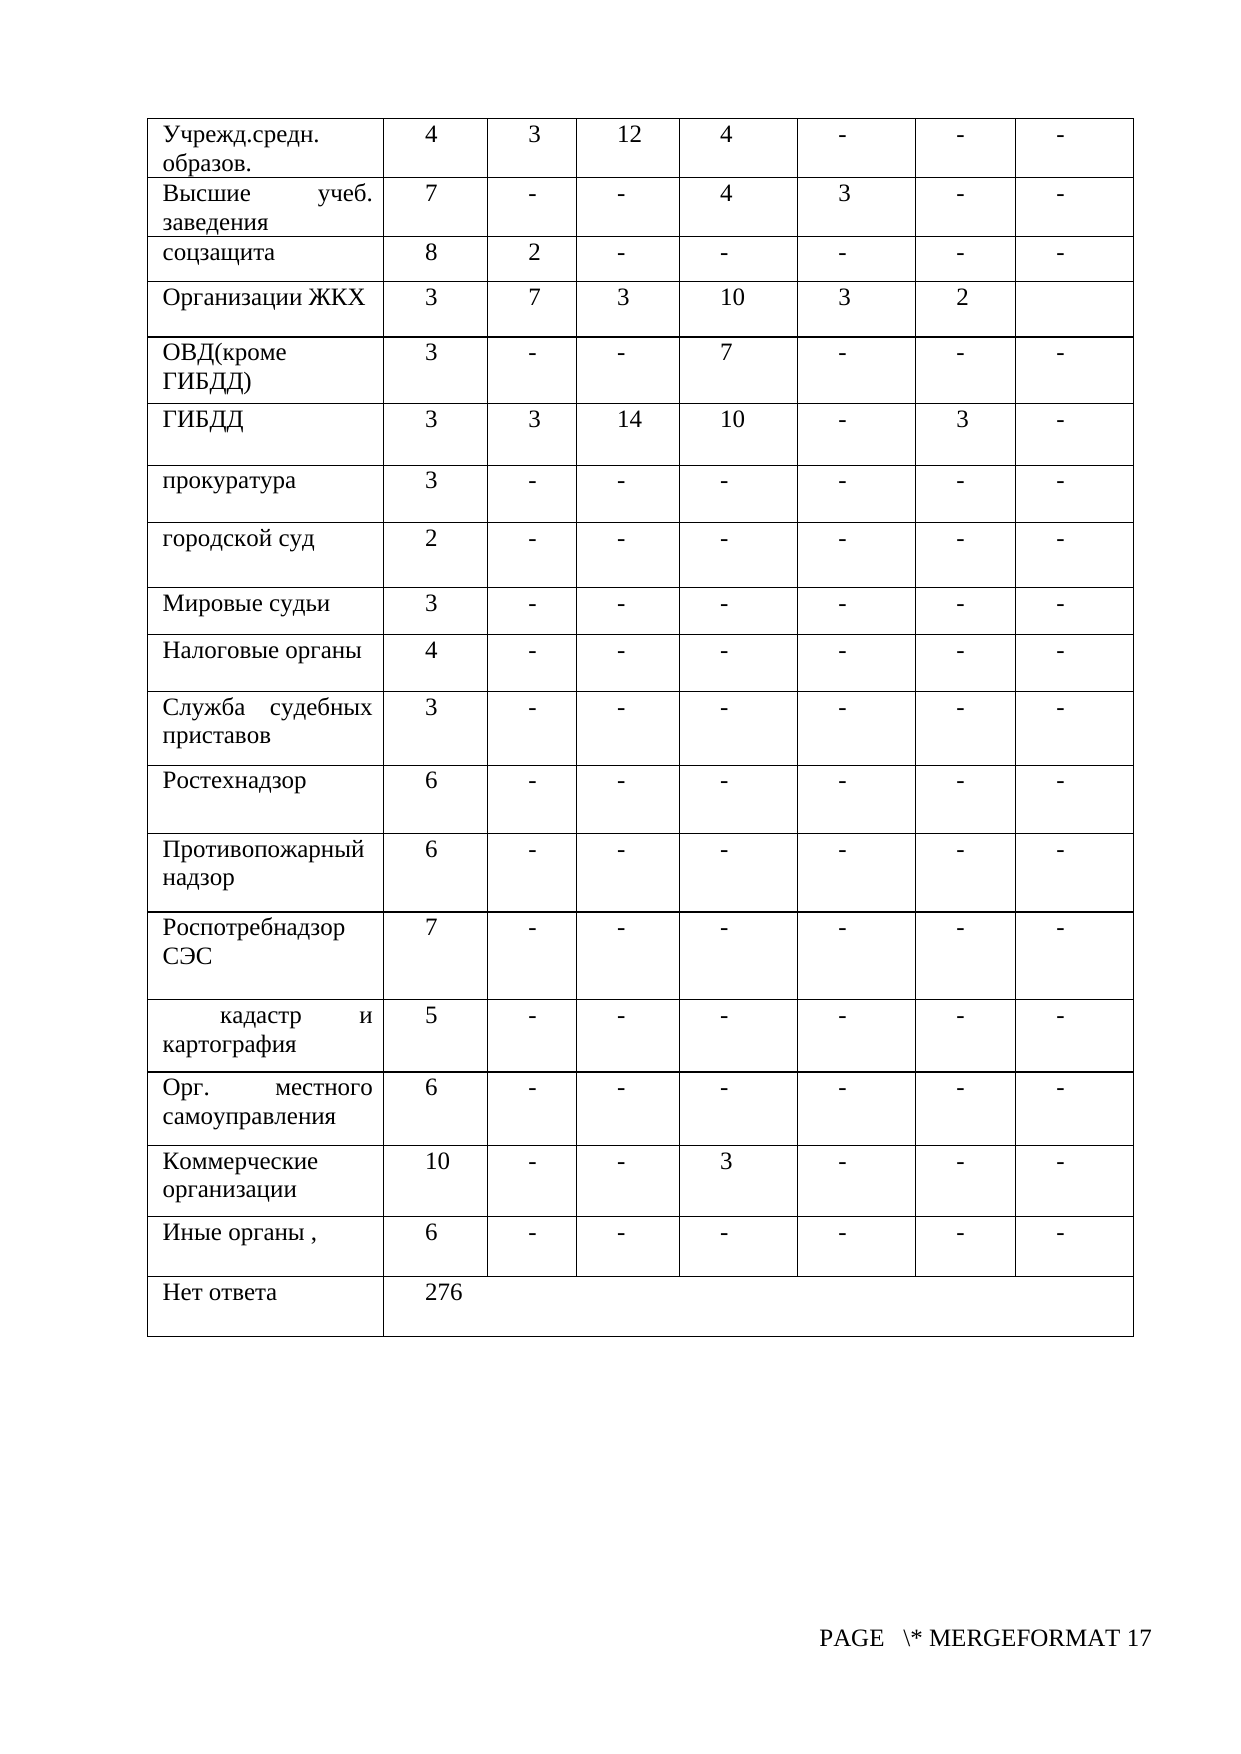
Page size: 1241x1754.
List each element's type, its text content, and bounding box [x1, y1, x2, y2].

table_cell 6 [384, 1217, 487, 1276]
table_cell - [577, 692, 679, 764]
table_cell 4 [680, 178, 797, 236]
table_cell - [680, 913, 797, 999]
table_cell - [1016, 466, 1133, 522]
table_cell Коммерческие организации [148, 1146, 383, 1216]
table_cell 4 [384, 119, 487, 177]
table_cell 276 [384, 1277, 1133, 1336]
table_cell - [488, 1146, 576, 1216]
table_cell 7 [488, 282, 576, 336]
table_cell - [1016, 588, 1133, 634]
table_cell Иные органы , [148, 1217, 383, 1276]
table_cell - [488, 1000, 576, 1071]
table_cell - [1016, 1146, 1133, 1216]
table_cell - [798, 404, 915, 464]
table_cell - [1016, 635, 1133, 691]
table_cell - [577, 338, 679, 403]
table_cell - [916, 1073, 1015, 1145]
table_cell - [577, 1217, 679, 1276]
table_cell - [577, 588, 679, 634]
table_cell - [1016, 404, 1133, 464]
table_cell - [488, 1073, 576, 1145]
table_cell - [680, 635, 797, 691]
table_cell Роспотребнадзор СЭС [148, 913, 383, 999]
table_cell - [916, 119, 1015, 177]
table_cell Высшие учеб. заведения [148, 178, 383, 236]
table_cell - [1016, 834, 1133, 911]
table_cell - [488, 466, 576, 522]
table_cell - [916, 1217, 1015, 1276]
table_cell - [798, 119, 915, 177]
table_cell 3 [384, 282, 487, 336]
table_cell - [798, 588, 915, 634]
table_cell 2 [384, 523, 487, 587]
table_cell - [916, 588, 1015, 634]
table_cell - [916, 1146, 1015, 1216]
table_cell 3 [798, 178, 915, 236]
table_cell 6 [384, 1073, 487, 1145]
table_cell - [916, 834, 1015, 911]
table_cell кадастр и картография [148, 1000, 383, 1071]
table_cell Орг. местного самоуправления [148, 1073, 383, 1145]
table_cell - [916, 635, 1015, 691]
table_cell - [916, 178, 1015, 236]
table_cell - [680, 766, 797, 833]
table_cell 3 [384, 466, 487, 522]
table_cell - [1016, 523, 1133, 587]
table_cell - [1016, 178, 1133, 236]
table_cell - [680, 692, 797, 764]
table_cell - [1016, 1217, 1133, 1276]
table_cell Ростехнадзор [148, 766, 383, 833]
table_cell Учрежд.средн. образов. [148, 119, 383, 177]
table_cell Налоговые органы [148, 635, 383, 691]
table_cell 3 [916, 404, 1015, 464]
table_cell - [577, 1146, 679, 1216]
table_cell - [798, 1146, 915, 1216]
table_cell 3 [384, 588, 487, 634]
table_cell 12 [577, 119, 679, 177]
table_cell 4 [384, 635, 487, 691]
table_cell - [680, 834, 797, 911]
table_cell 6 [384, 766, 487, 833]
table_cell - [488, 635, 576, 691]
table_cell 8 [384, 237, 487, 281]
table_cell - [577, 913, 679, 999]
table_cell 3 [384, 338, 487, 403]
table_cell - [1016, 237, 1133, 281]
table_cell - [680, 466, 797, 522]
table_cell - [1016, 119, 1133, 177]
table_cell 3 [798, 282, 915, 336]
table_cell - [798, 635, 915, 691]
table_cell - [577, 1000, 679, 1071]
table_cell ОВД(кроме ГИБДД) [148, 338, 383, 403]
table_cell - [577, 237, 679, 281]
table_cell - [488, 766, 576, 833]
table_cell - [916, 466, 1015, 522]
table_cell - [916, 692, 1015, 764]
table_cell Служба судебных приставов [148, 692, 383, 764]
table_cell 3 [577, 282, 679, 336]
table_cell городской суд [148, 523, 383, 587]
table_cell - [577, 1073, 679, 1145]
table_cell - [577, 466, 679, 522]
table_cell Нет ответа [148, 1277, 383, 1336]
table_cell - [577, 523, 679, 587]
table_cell - [916, 913, 1015, 999]
table_cell - [680, 1073, 797, 1145]
table_cell - [798, 523, 915, 587]
table_cell - [680, 237, 797, 281]
table_cell - [798, 766, 915, 833]
table_cell - [916, 766, 1015, 833]
table_cell 3 [384, 404, 487, 464]
table_cell - [916, 338, 1015, 403]
table_cell - [680, 588, 797, 634]
table_cell - [488, 523, 576, 587]
table_cell - [488, 588, 576, 634]
table_cell 7 [384, 178, 487, 236]
table_cell 10 [384, 1146, 487, 1216]
table_cell - [798, 1217, 915, 1276]
table_cell - [798, 338, 915, 403]
table_cell Противопожарный надзор [148, 834, 383, 911]
table_cell - [916, 237, 1015, 281]
table_cell 2 [916, 282, 1015, 336]
table_cell 14 [577, 404, 679, 464]
table_cell - [680, 1000, 797, 1071]
table_cell прокуратура [148, 466, 383, 522]
table_cell - [1016, 692, 1133, 764]
table_cell - [798, 913, 915, 999]
table_cell - [488, 913, 576, 999]
table_cell 10 [680, 282, 797, 336]
table_cell - [577, 178, 679, 236]
table_cell 2 [488, 237, 576, 281]
table_cell 10 [680, 404, 797, 464]
table_cell ГИБДД [148, 404, 383, 464]
table_cell - [798, 692, 915, 764]
table_cell - [798, 237, 915, 281]
table_cell - [798, 834, 915, 911]
table_cell [1016, 282, 1133, 336]
table_cell 7 [680, 338, 797, 403]
table_cell 3 [384, 692, 487, 764]
table_cell - [916, 1000, 1015, 1071]
table_cell - [680, 523, 797, 587]
table_cell - [577, 766, 679, 833]
table_cell - [916, 523, 1015, 587]
table_cell - [488, 338, 576, 403]
table_cell - [798, 466, 915, 522]
table_cell 6 [384, 834, 487, 911]
table_cell - [488, 178, 576, 236]
table_cell - [798, 1000, 915, 1071]
table_cell - [577, 635, 679, 691]
table_cell 5 [384, 1000, 487, 1071]
table_cell Мировые судьи [148, 588, 383, 634]
table_cell - [1016, 338, 1133, 403]
table_cell - [488, 834, 576, 911]
table_cell - [1016, 1073, 1133, 1145]
table_cell - [798, 1073, 915, 1145]
table_cell - [1016, 766, 1133, 833]
table_cell 3 [680, 1146, 797, 1216]
table_cell - [1016, 1000, 1133, 1071]
table_cell 7 [384, 913, 487, 999]
table_cell - [488, 692, 576, 764]
table_cell 3 [488, 119, 576, 177]
table_cell - [577, 834, 679, 911]
table_cell 3 [488, 404, 576, 464]
table_cell Организации ЖКХ [148, 282, 383, 336]
table_cell - [680, 1217, 797, 1276]
table_cell соцзащита [148, 237, 383, 281]
table_cell - [488, 1217, 576, 1276]
table_cell - [1016, 913, 1133, 999]
table_cell 4 [680, 119, 797, 177]
